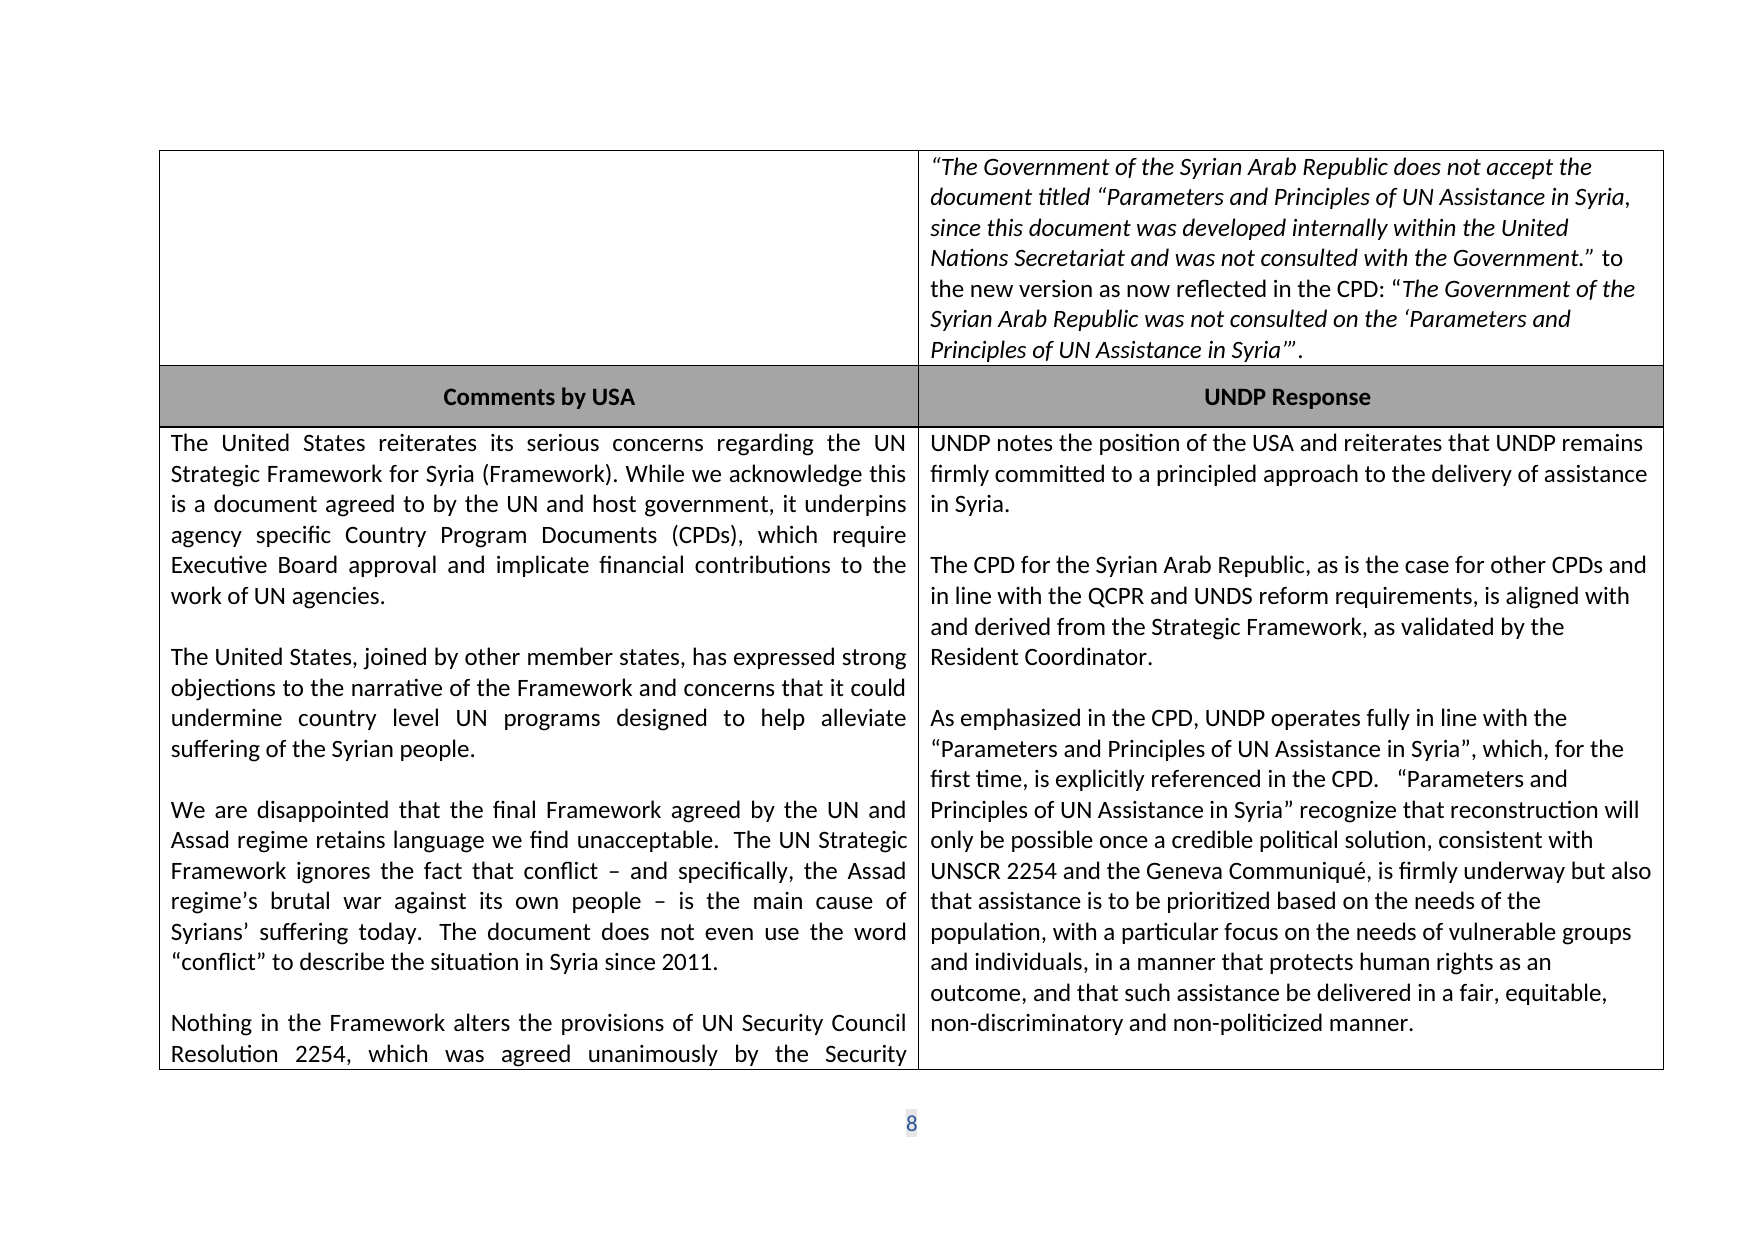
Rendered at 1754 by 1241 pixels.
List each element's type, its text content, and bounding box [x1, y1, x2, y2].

table_cell UNDP Response [919, 366, 1663, 426]
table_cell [919, 428, 1663, 1068]
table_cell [160, 151, 918, 365]
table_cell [919, 151, 1663, 365]
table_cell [160, 428, 918, 1068]
table_cell Comments by USA [160, 366, 918, 426]
